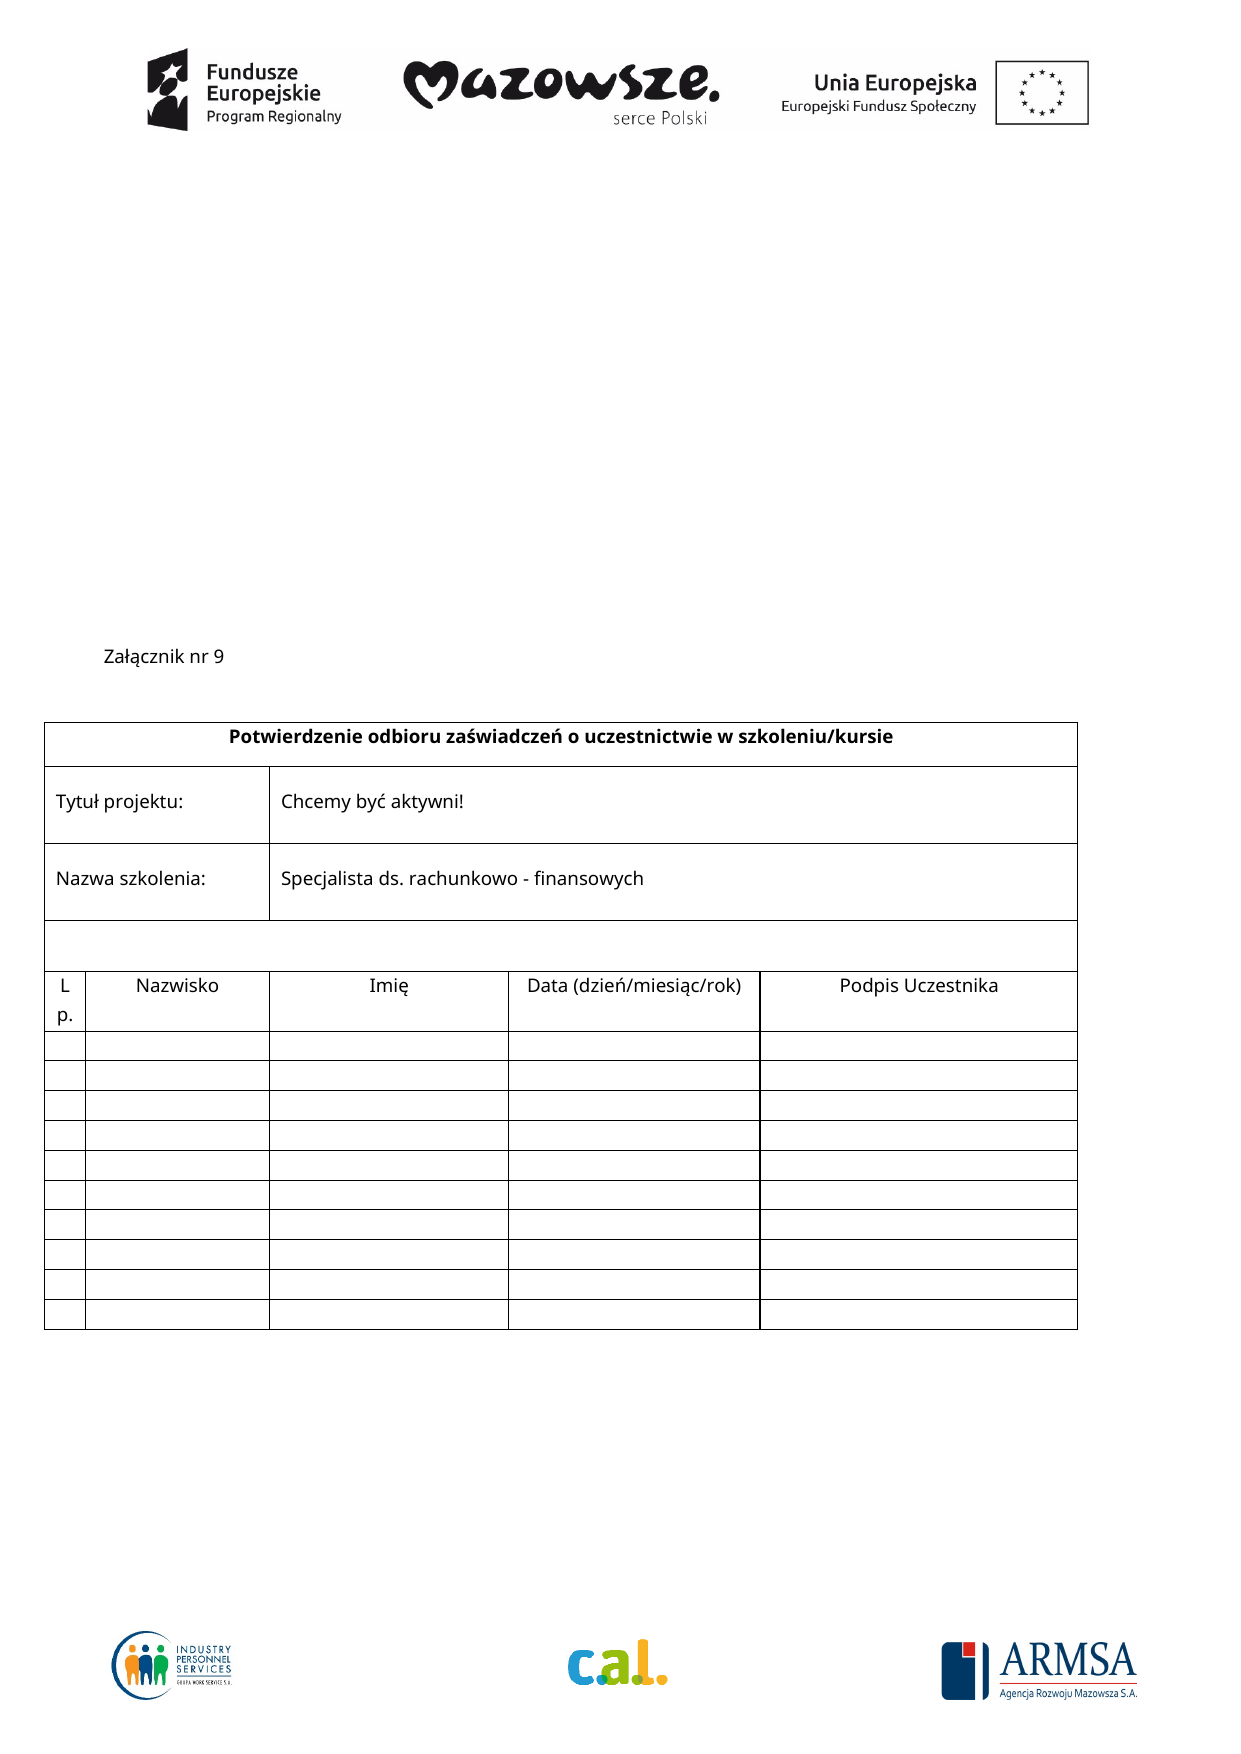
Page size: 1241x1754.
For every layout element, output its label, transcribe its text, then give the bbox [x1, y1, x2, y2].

table_cell [761, 1240, 1077, 1269]
table_cell [761, 1121, 1077, 1150]
table_cell [509, 1181, 759, 1209]
table_cell [509, 1032, 759, 1060]
picture [553, 1620, 682, 1706]
table_cell [761, 1270, 1077, 1299]
table_cell [509, 1151, 759, 1179]
table_cell [761, 1151, 1077, 1179]
table_cell Lp. [45, 972, 85, 1031]
table_cell [45, 1181, 85, 1209]
table_cell [45, 1091, 85, 1120]
table_cell [761, 1061, 1077, 1090]
table_cell [45, 1240, 85, 1269]
table_cell [761, 1032, 1077, 1060]
table_cell [86, 1240, 269, 1269]
table_cell [509, 1210, 759, 1239]
table_cell [509, 1061, 759, 1090]
table_cell [509, 1121, 759, 1150]
table_cell Imię [270, 972, 508, 1031]
table_cell [270, 1240, 508, 1269]
table_cell [270, 1151, 508, 1179]
table_cell [270, 1061, 508, 1090]
table_cell [761, 1300, 1077, 1328]
table_cell [45, 1061, 85, 1090]
table_cell [270, 1181, 508, 1209]
table_cell [270, 1300, 508, 1328]
table_header Potwierdzenie odbioru zaświadczeń o uczestnictwie w szkoleniu/kursie [45, 723, 1077, 766]
table_cell [509, 1300, 759, 1328]
table_cell [86, 1270, 269, 1299]
table_cell [45, 1032, 85, 1060]
table_cell [86, 1151, 269, 1179]
table_cell [270, 1091, 508, 1120]
table_cell [86, 1061, 269, 1090]
picture [147, 48, 1093, 131]
table_cell [761, 1210, 1077, 1239]
text Załącznik nr 9 [103, 643, 1137, 668]
table_cell [45, 1121, 85, 1150]
table_cell Podpis Uczestnika [761, 972, 1077, 1031]
table_cell [270, 1032, 508, 1060]
table_cell [86, 1181, 269, 1209]
table_cell [45, 1210, 85, 1239]
table_cell [270, 1121, 508, 1150]
table_cell [45, 1151, 85, 1179]
table_cell Tytuł projektu: [45, 767, 269, 843]
table_cell [509, 1270, 759, 1299]
table_cell [45, 1300, 85, 1328]
table_cell [45, 921, 1077, 971]
table_cell [270, 1210, 508, 1239]
table_cell [509, 1240, 759, 1269]
picture [103, 1629, 240, 1702]
table_cell [86, 1091, 269, 1120]
picture [941, 1642, 1137, 1700]
table_cell Data (dzień/miesiąc/rok) [509, 972, 759, 1031]
table_cell Nazwisko [86, 972, 269, 1031]
table_cell Nazwa szkolenia: [45, 844, 269, 920]
table_cell [45, 1270, 85, 1299]
table_cell [86, 1210, 269, 1239]
table_cell [86, 1121, 269, 1150]
table_cell [270, 1270, 508, 1299]
table_cell [86, 1300, 269, 1328]
table_cell [761, 1181, 1077, 1209]
table_cell Specjalista ds. rachunkowo - finansowych [270, 844, 1077, 920]
table_cell [86, 1032, 269, 1060]
table_cell [509, 1091, 759, 1120]
table_cell [761, 1091, 1077, 1120]
table_cell Chcemy być aktywni! [270, 767, 1077, 843]
